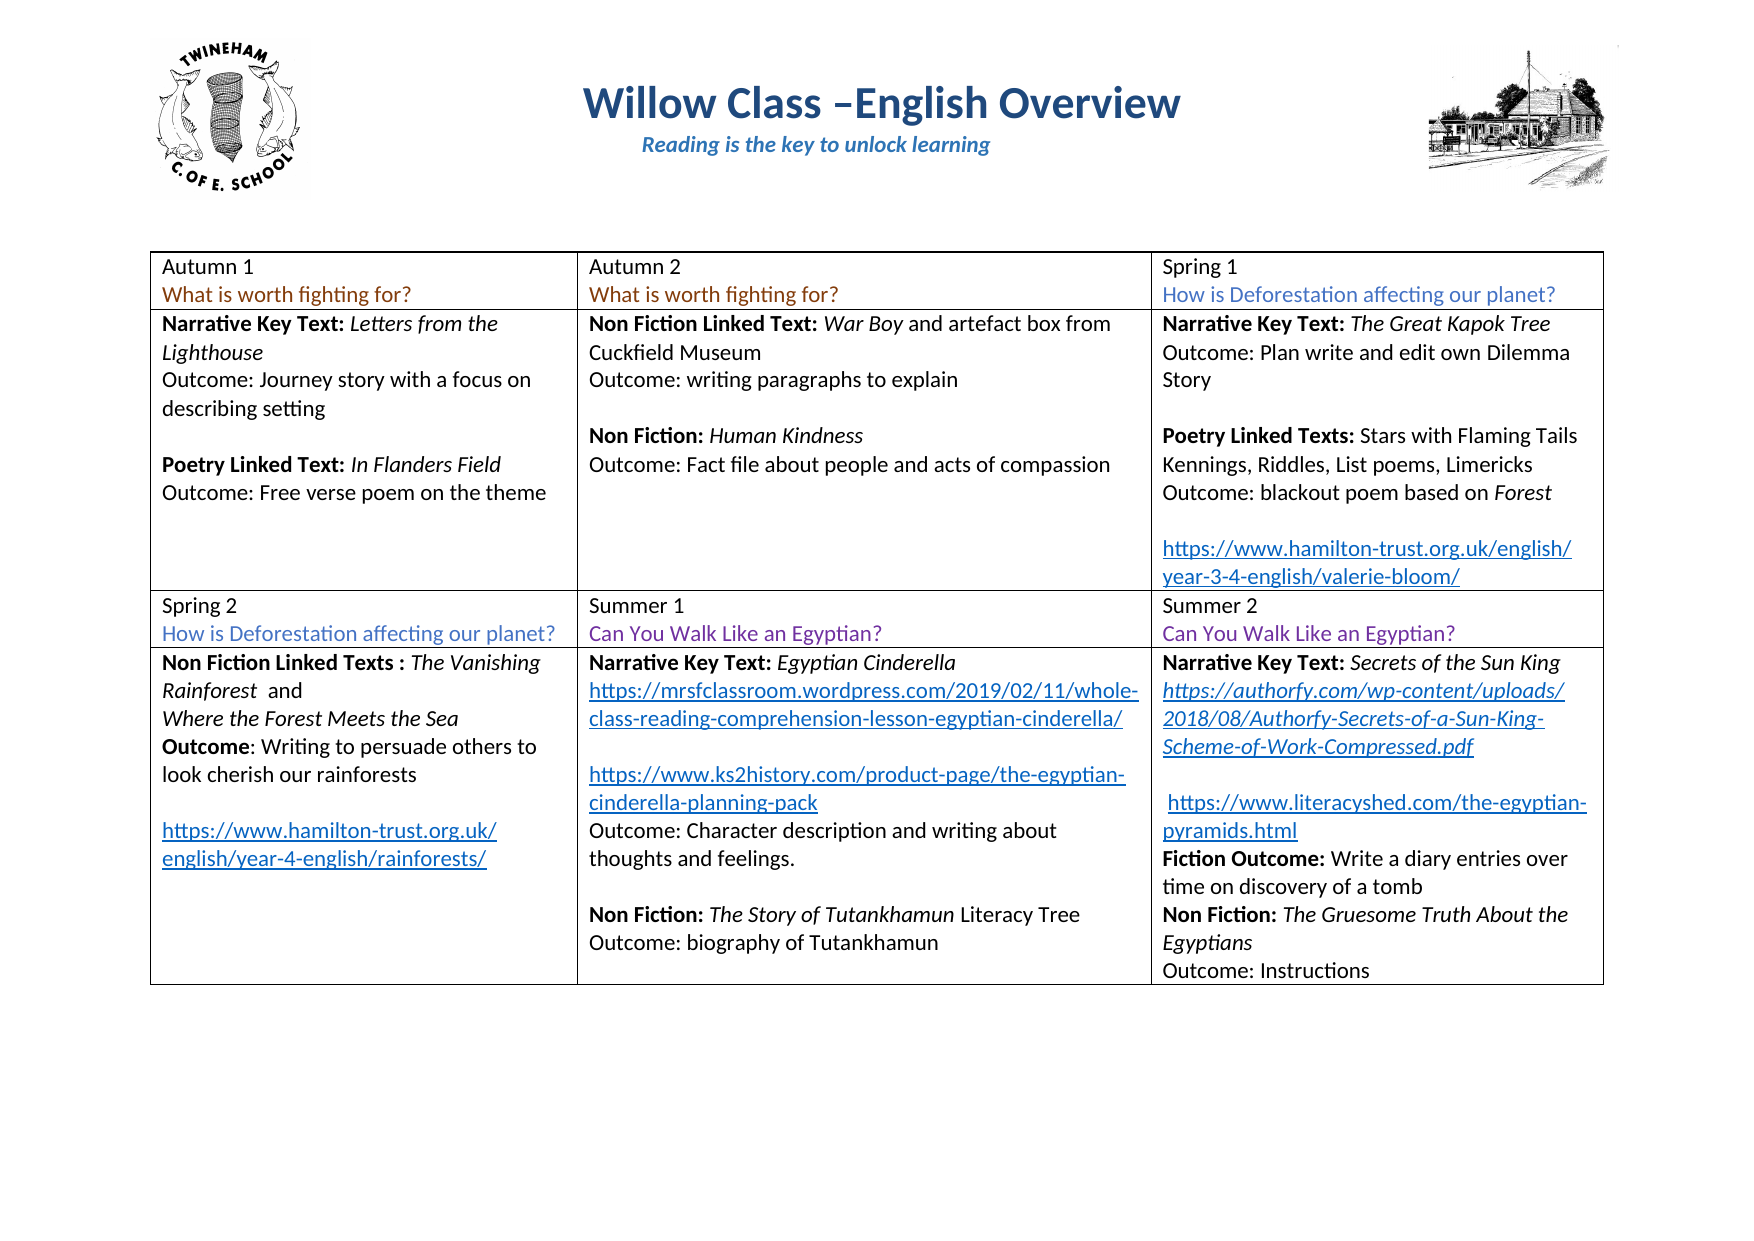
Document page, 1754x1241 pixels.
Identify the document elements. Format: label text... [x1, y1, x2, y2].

table_cell Narrative Key Text: Egyptian Cinderella https://mrsfclassroom.wordpress.com/2019/02/11/whole-class-reading-comprehension-lesson-egyptian-cinderella/ https://www.ks2history.com/product-page/the-egyptian-cinderella-planning-pack Outcome: Character description and writing about thoughts and feelings. Non Fiction: The Story of Tutankhamun Literacy Tree Outcome: biography of Tutankhamun [578, 648, 1151, 984]
table_cell Narrative Key Text: Secrets of the Sun King https://authorfy.com/wp-content/uploads/2018/08/Authorfy-Secrets-of-a-Sun-King-Scheme-of-Work-Compressed.pdf https://www.literacyshed.com/the-egyptian-pyramids.html Fiction Outcome: Write a diary entries over time on discovery of a tomb Non Fiction: The Gruesome Truth About the Egyptians Outcome: Instructions [1152, 648, 1603, 984]
table_cell Non Fiction Linked Texts : The Vanishing Rainforest and Where the Forest Meets the Sea Outcome: Writing to persuade others to look cherish our rainforests https://www.hamilton-trust.org.uk/english/year-4-english/rainforests/ [151, 648, 577, 984]
table_cell Narrative Key Text: Letters from the Lighthouse Outcome: Journey story with a focus on describing setting Poetry Linked Text: In Flanders Field Outcome: Free verse poem on the theme [151, 310, 577, 590]
table_header Autumn 1 What is worth fighting for? [151, 253, 577, 308]
table_cell Summer 2 Can You Walk Like an Egyptian? [1152, 591, 1603, 647]
table_cell Spring 2 How is Deforestation affecting our planet? [151, 591, 577, 647]
table_cell Narrative Key Text: The Great Kapok Tree Outcome: Plan write and edit own Dilemma Story Poetry Linked Texts: Stars with Flaming Tails Kennings, Riddles, List poems, Limericks Outcome: blackout poem based on Forest https://www.hamilton-trust.org.uk/english/year-3-4-english/valerie-bloom/ [1152, 310, 1603, 590]
table_cell Summer 1 Can You Walk Like an Egyptian? [578, 591, 1151, 647]
table_header Spring 1 How is Deforestation affecting our planet? [1152, 253, 1603, 308]
table_header Autumn 2 What is worth fighting for? [578, 253, 1151, 308]
table_cell Non Fiction Linked Text: War Boy and artefact box from Cuckfield Museum Outcome: writing paragraphs to explain Non Fiction: Human Kindness Outcome: Fact file about people and acts of compassion [578, 310, 1151, 590]
picture [1428, 45, 1619, 192]
